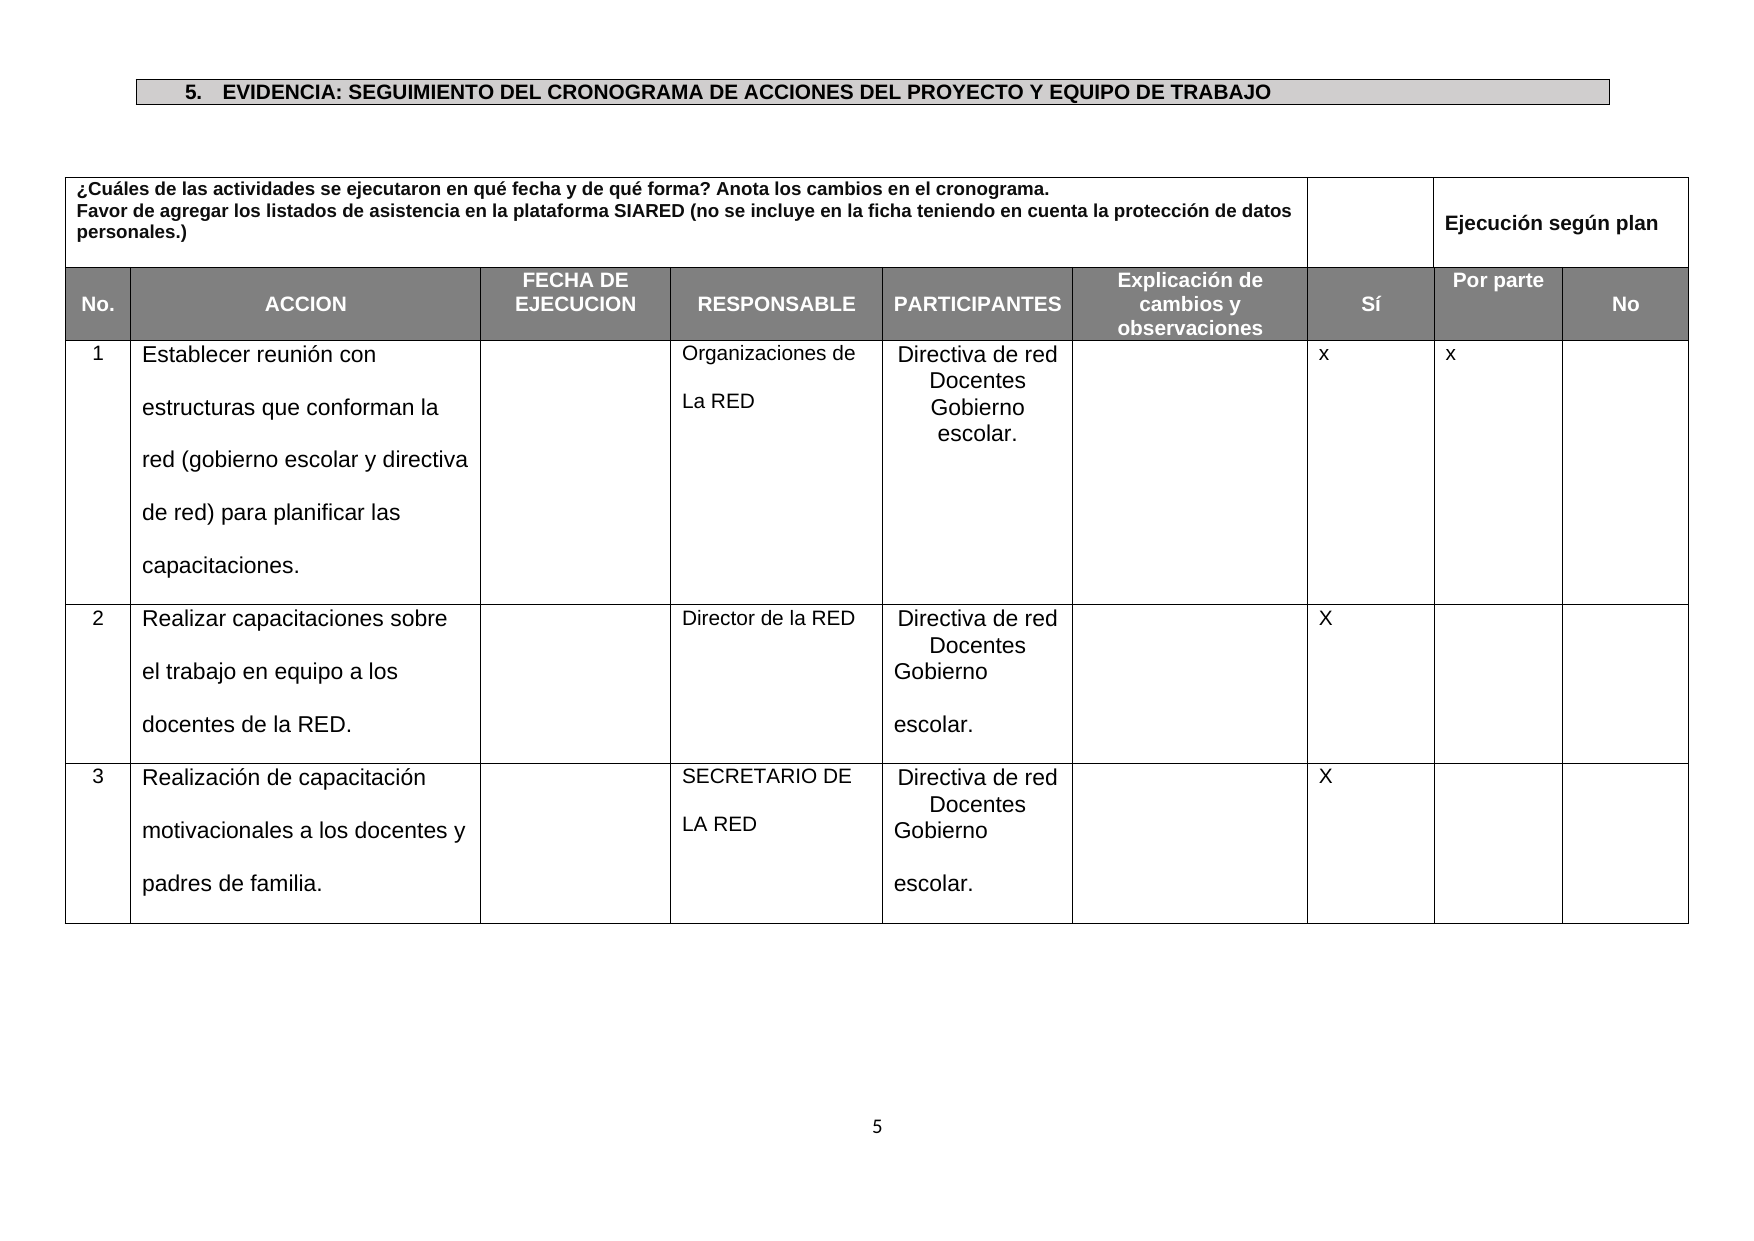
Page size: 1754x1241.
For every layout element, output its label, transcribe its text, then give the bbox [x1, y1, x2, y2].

table_cell Organizaciones de La RED [671, 341, 882, 604]
table_cell [481, 605, 670, 763]
table_cell Realizar capacitaciones sobre el trabajo en equipo a los docentes de la RED. [131, 605, 480, 763]
table_header [1308, 178, 1433, 267]
table_cell Directiva de red Docentes Gobierno escolar. [883, 341, 1072, 604]
table_cell 2 [66, 605, 130, 763]
table_cell Explicación de cambios y observaciones [1073, 268, 1307, 340]
table_cell RESPONSABLE [671, 268, 882, 340]
table_cell [481, 341, 670, 604]
table_cell Establecer reunión con estructuras que conforman la red (gobierno escolar y directiva de red) para planificar las capacitaciones. [131, 341, 480, 604]
table_cell [1435, 605, 1562, 763]
table_header Ejecución según plan [1434, 178, 1688, 267]
table_header ¿Cuáles de las actividades se ejecutaron en qué fecha y de qué forma? Anota los cambios en el cronograma. Favor de agregar los listados de asistencia en la plataforma SIARED (no se incluye en la ficha teniendo en cuenta la protección de datos personales.) [66, 178, 1307, 267]
table_cell 3 [66, 764, 130, 922]
table_cell PARTICIPANTES [883, 268, 1072, 340]
table_cell X [1308, 764, 1434, 922]
table_cell No [1563, 268, 1688, 340]
table_cell SECRETARIO DE LA RED [671, 764, 882, 922]
table_cell No. [66, 268, 130, 340]
table_cell [1563, 605, 1688, 763]
table_cell x [1435, 341, 1562, 604]
table_header EVIDENCIA: SEGUIMIENTO DEL CRONOGRAMA DE ACCIONES DEL PROYECTO Y EQUIPO DE TRABAJO [137, 80, 1609, 104]
table_cell Realización de capacitación motivacionales a los docentes y padres de familia. [131, 764, 480, 922]
table_cell FECHA DE EJECUCION [481, 268, 670, 340]
table_cell x [1308, 341, 1434, 604]
table_cell Sí [1308, 268, 1434, 340]
table_cell Directiva de red Docentes Gobierno escolar. [883, 605, 1072, 763]
table_cell [481, 764, 670, 922]
table_cell 1 [66, 341, 130, 604]
table_cell Por parte [1435, 268, 1562, 340]
table_cell X [1308, 605, 1434, 763]
table_cell ACCION [131, 268, 480, 340]
table_cell Directiva de red Docentes Gobierno escolar. [883, 764, 1072, 922]
table_cell [1563, 764, 1688, 922]
table_cell [1073, 764, 1307, 922]
table_cell [1073, 605, 1307, 763]
table_cell [1435, 764, 1562, 922]
table_cell [1563, 341, 1688, 604]
table_cell Director de la RED [671, 605, 882, 763]
table_cell [1073, 341, 1307, 604]
